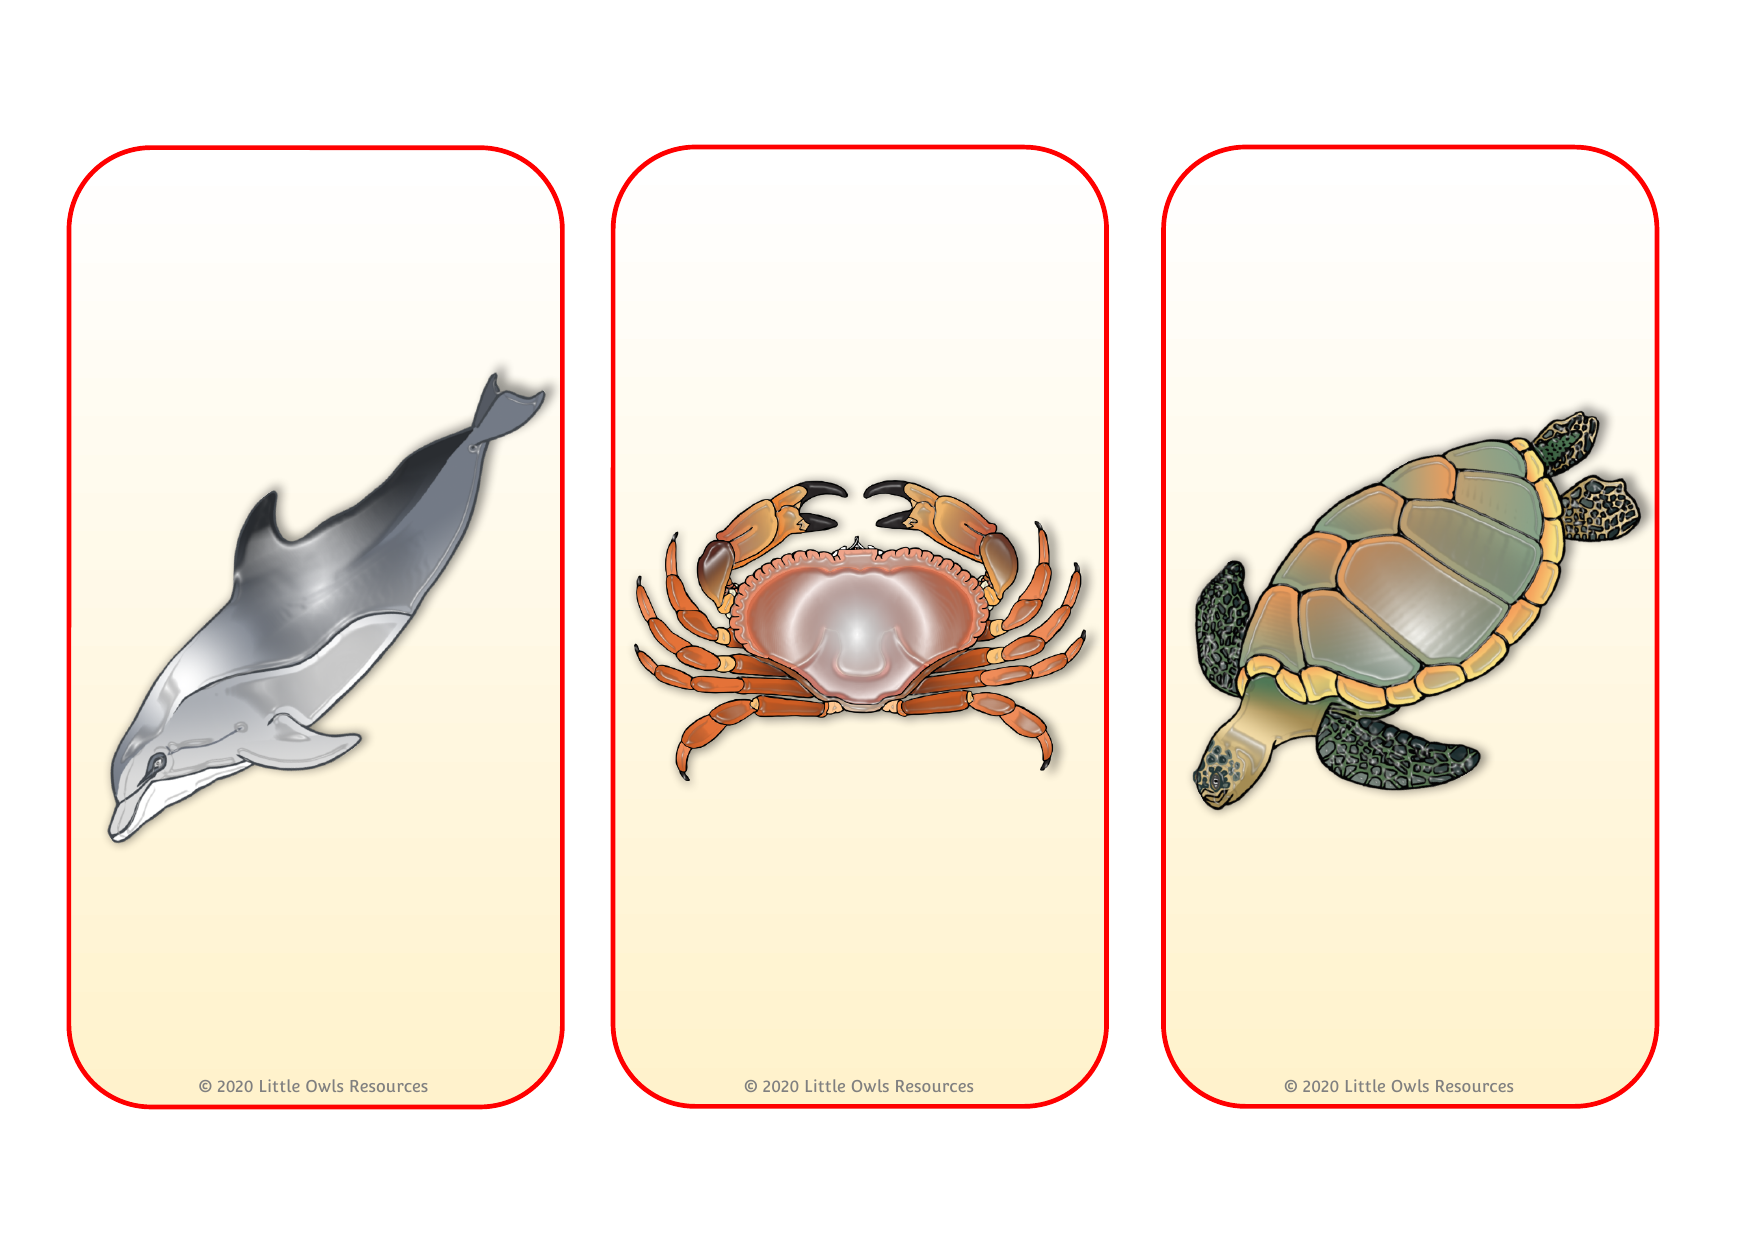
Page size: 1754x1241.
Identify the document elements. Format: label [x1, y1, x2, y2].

picture [3, 325, 1086, 896]
picture [1109, 372, 1716, 891]
